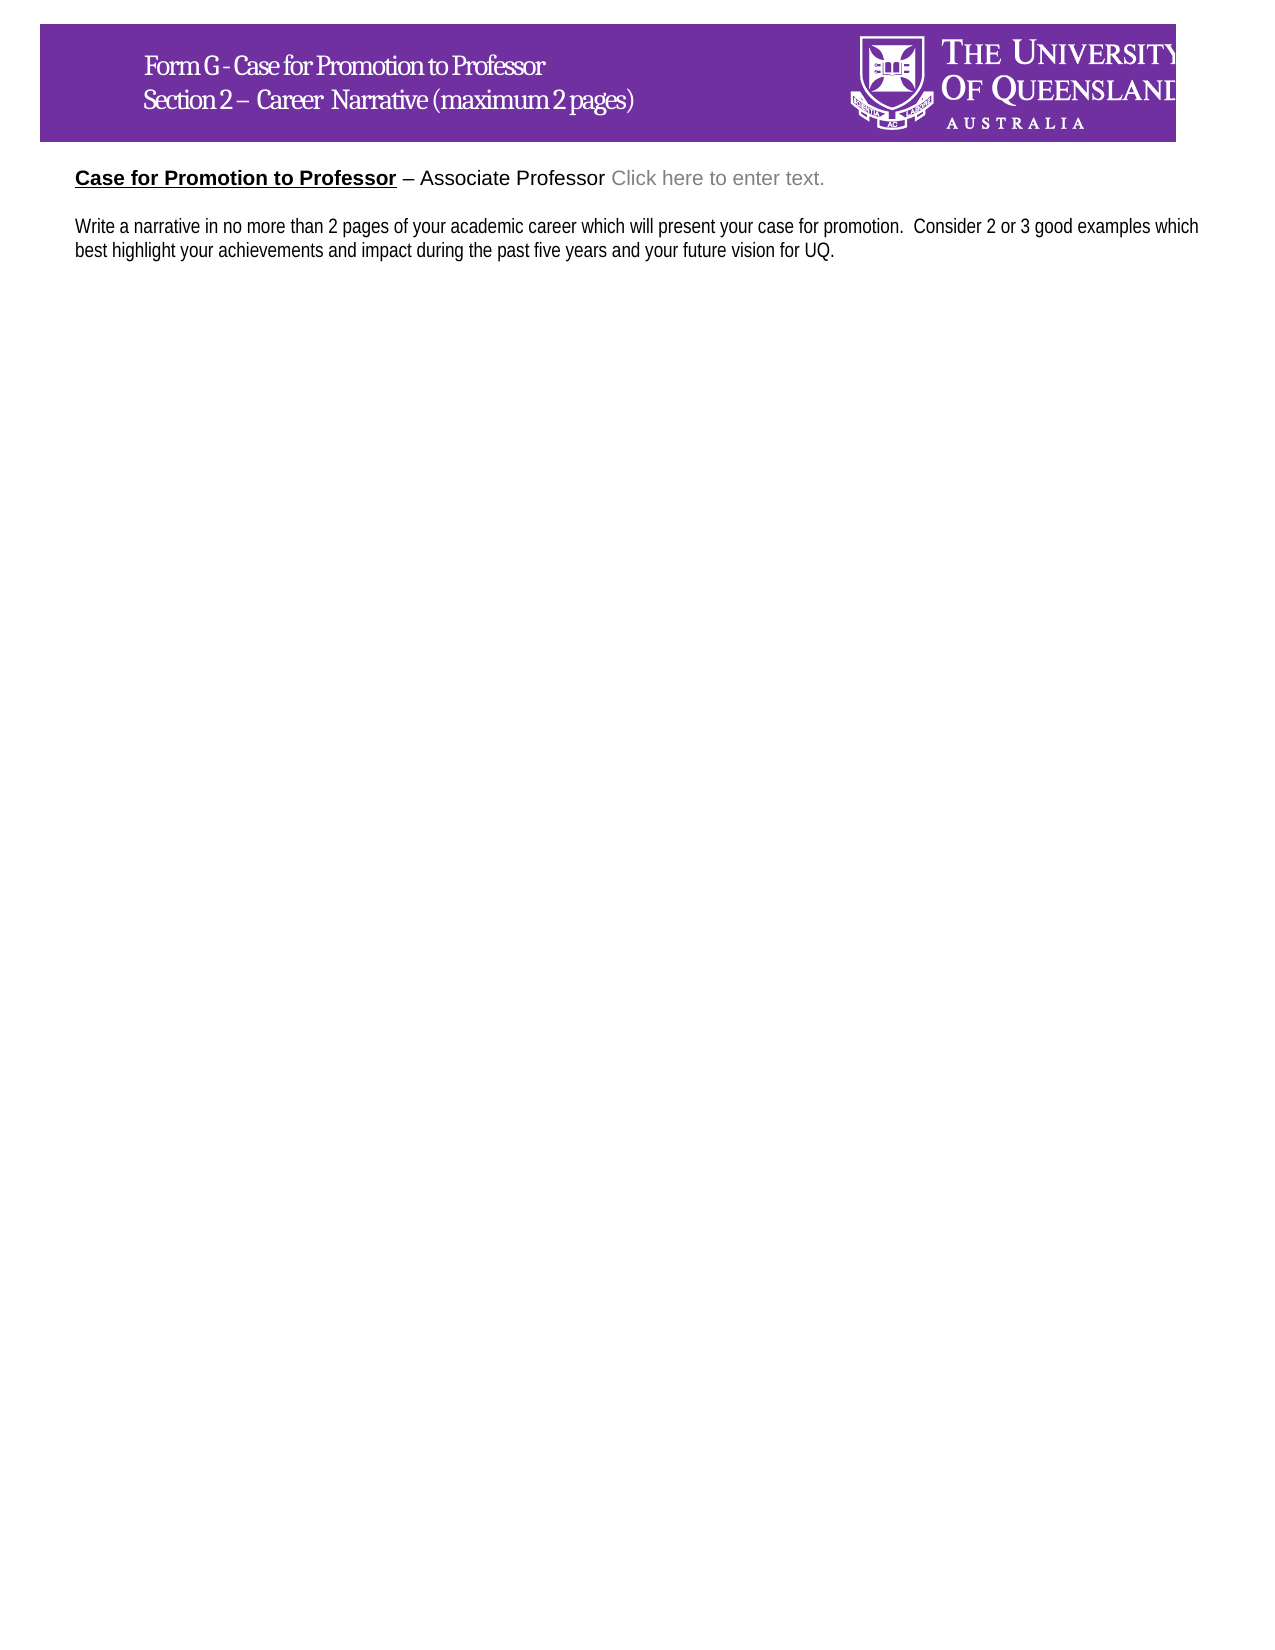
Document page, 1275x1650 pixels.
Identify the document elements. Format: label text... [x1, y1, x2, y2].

text Case for Promotion to Professor – Associate Professor [75, 166, 1210, 190]
